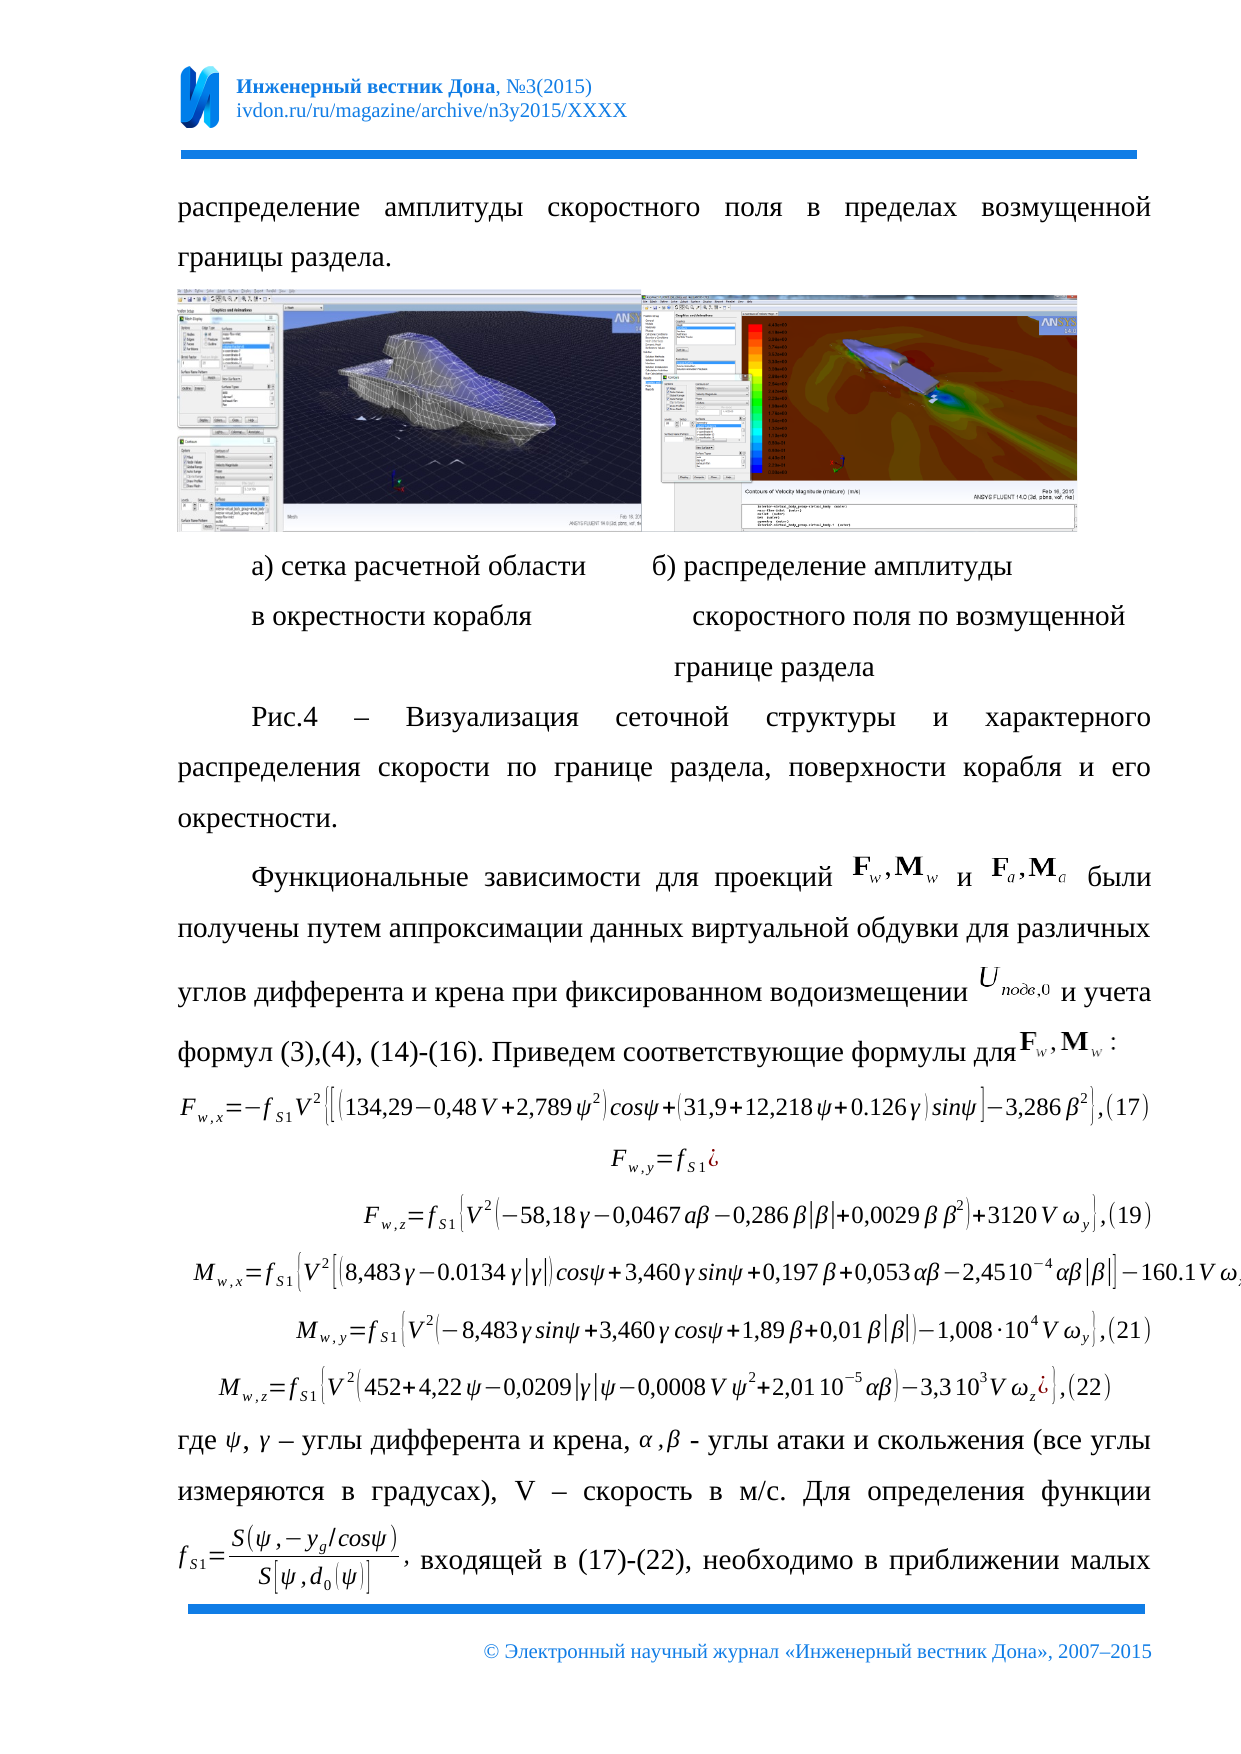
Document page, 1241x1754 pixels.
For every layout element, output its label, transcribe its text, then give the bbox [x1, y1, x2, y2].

text Рис.4 – Визуализация сеточной структуры и характерного распределения скорости по границе раздела, поверхности корабля и его окрестности. [177, 699, 1152, 833]
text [177, 189, 1152, 273]
text границе раздела [251, 649, 1152, 682]
text а) сетка расчетной области б) распределение амплитуды [177, 548, 1152, 582]
picture [177, 289, 1078, 532]
text в окрестности корабля скоростного поля по возмущенной [251, 598, 1152, 632]
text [177, 1422, 1152, 1595]
text Функциональные зависимости для проекций и были получены путем аппроксимации данных виртуальной обдувки для различных углов дифферента и крена при фиксированном водоизмещении и учета формул (3),(4), (14)-(16). Приведем соответствующие формулы для [177, 850, 1152, 1068]
picture [180, 66, 220, 128]
